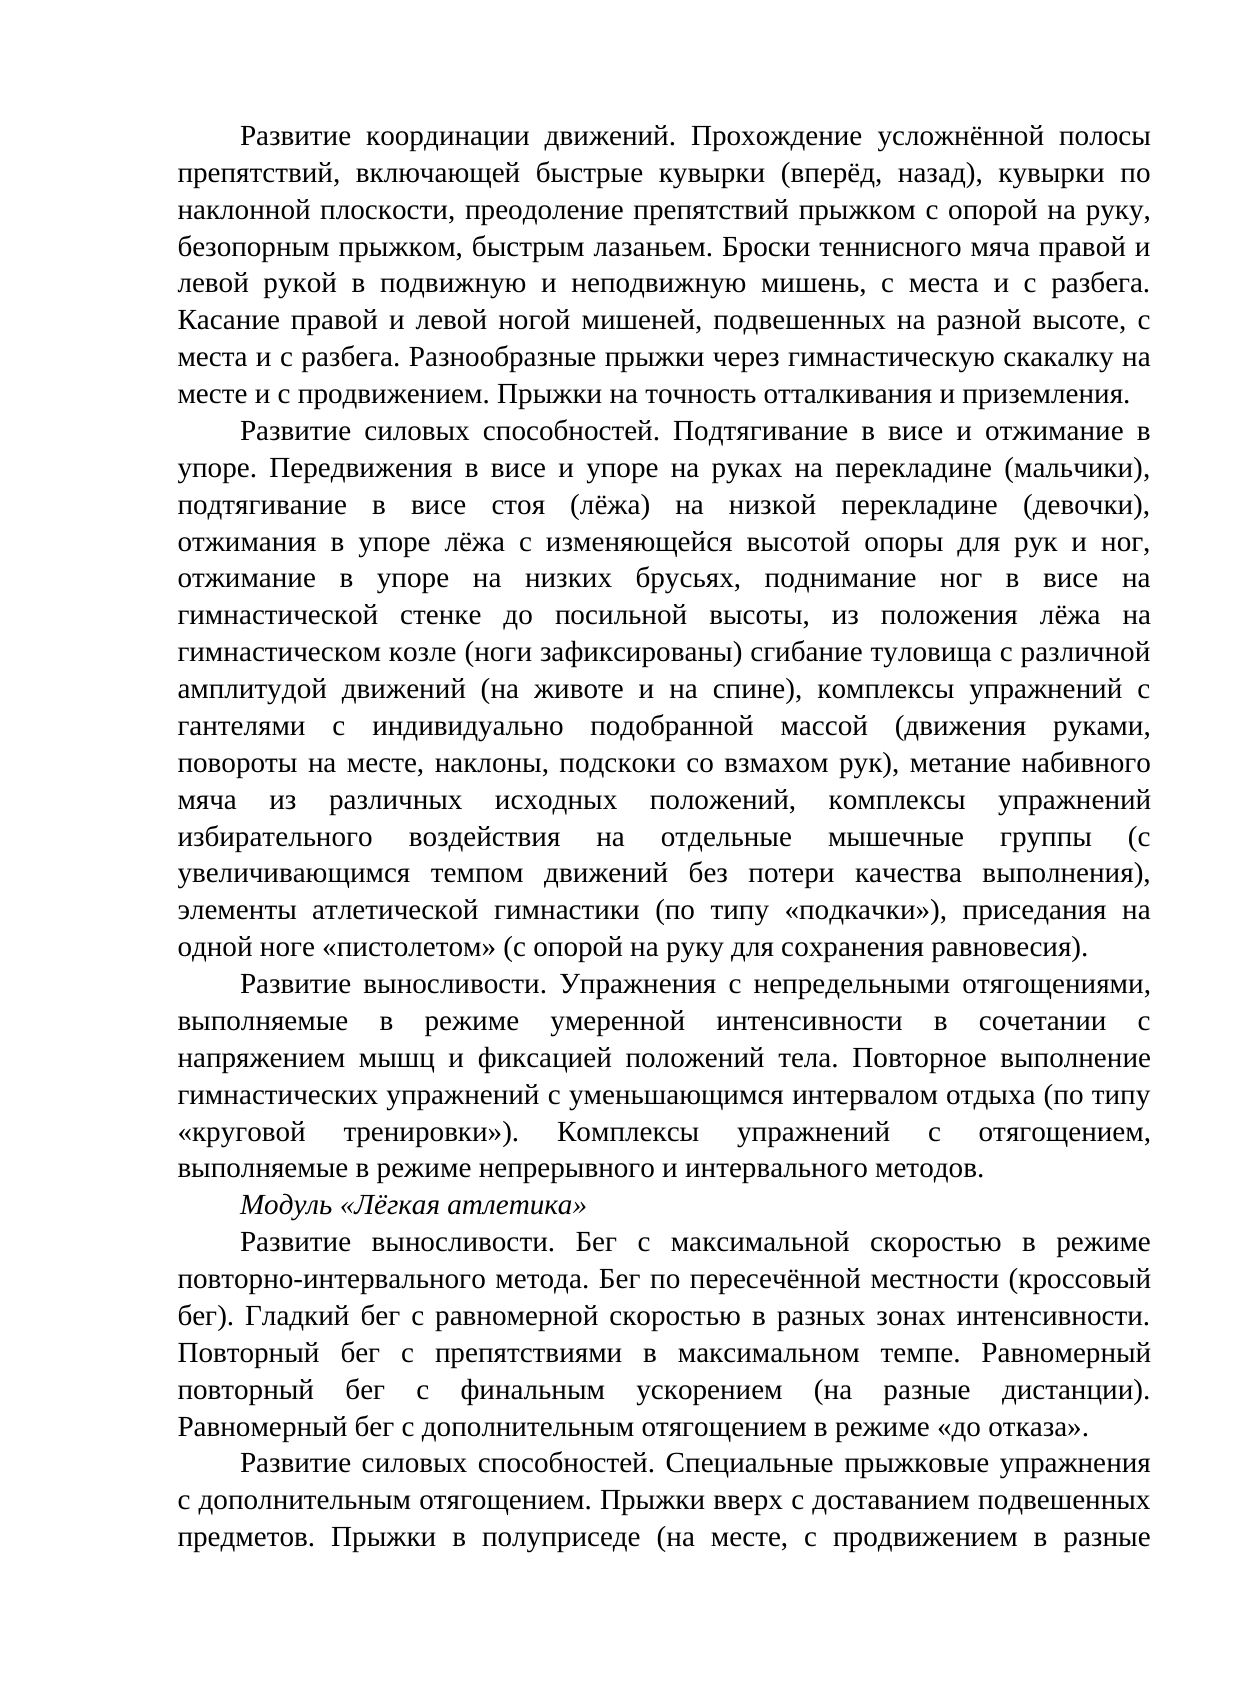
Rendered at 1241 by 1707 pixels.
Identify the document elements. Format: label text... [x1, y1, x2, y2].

text Развитие выносливости. Упражнения с непредельными отягощениями, выполняемые в режиме умеренной интенсивности в сочетании с напряжением мышц и фиксацией положений тела. Повторное выполнение гимнастических упражнений с уменьшающимся интервалом отдыха (по типу «круговой тренировки»). Комплексы упражнений с отягощением, выполняемые в режиме непрерывного и интервального методов. [177, 966, 1152, 1184]
text Модуль «Лёгкая атлетика» [177, 1187, 1152, 1221]
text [177, 1446, 1152, 1553]
text Развитие координации движений. Прохождение усложнённой полосы препятствий, включающей быстрые кувырки (вперёд, назад), кувырки по наклонной плоскости, преодоление препятствий прыжком с опорой на руку, безопорным прыжком, быстрым лазаньем. Броски теннисного мяча правой и левой рукой в подвижную и неподвижную мишень, с места и с разбега. Касание правой и левой ногой мишеней, подвешенных на разной высоте, с места и с разбега. Разнообразные прыжки через гимнастическую скакалку на месте и с продвижением. Прыжки на точность отталкивания и приземления. [177, 118, 1152, 410]
text Развитие силовых способностей. Подтягивание в висе и отжимание в упоре. Передвижения в висе и упоре на руках на перекладине (мальчики), подтягивание в висе стоя (лёжа) на низкой перекладине (девочки), отжимания в упоре лёжа с изменяющейся высотой опоры для рук и ног, отжимание в упоре на низких брусьях, поднимание ног в висе на гимнастической стенке до посильной высоты, из положения лёжа на гимнастическом козле (ноги зафиксированы) сгибание туловища с различной амплитудой движений (на животе и на спине), комплексы упражнений с гантелями с индивидуально подобранной массой (движения руками, повороты на месте, наклоны, подскоки со взмахом рук), метание набивного мяча из различных исходных положений, комплексы упражнений избирательного воздействия на отдельные мышечные группы (с увеличивающимся темпом движений без потери качества выполнения), элементы атлетической гимнастики (по типу «подкачки»), приседания на одной ноге «пистолетом» (с опорой на руку для сохранения равновесия). [177, 413, 1152, 963]
text Развитие выносливости. Бег с максимальной скоростью в режиме повторно-интервального метода. Бег по пересечённой местности (кроссовый бег). Гладкий бег с равномерной скоростью в разных зонах интенсивности. Повторный бег с препятствиями в максимальном темпе. Равномерный повторный бег с финальным ускорением (на разные дистанции). Равномерный бег с дополнительным отягощением в режиме «до отказа». [177, 1224, 1152, 1442]
